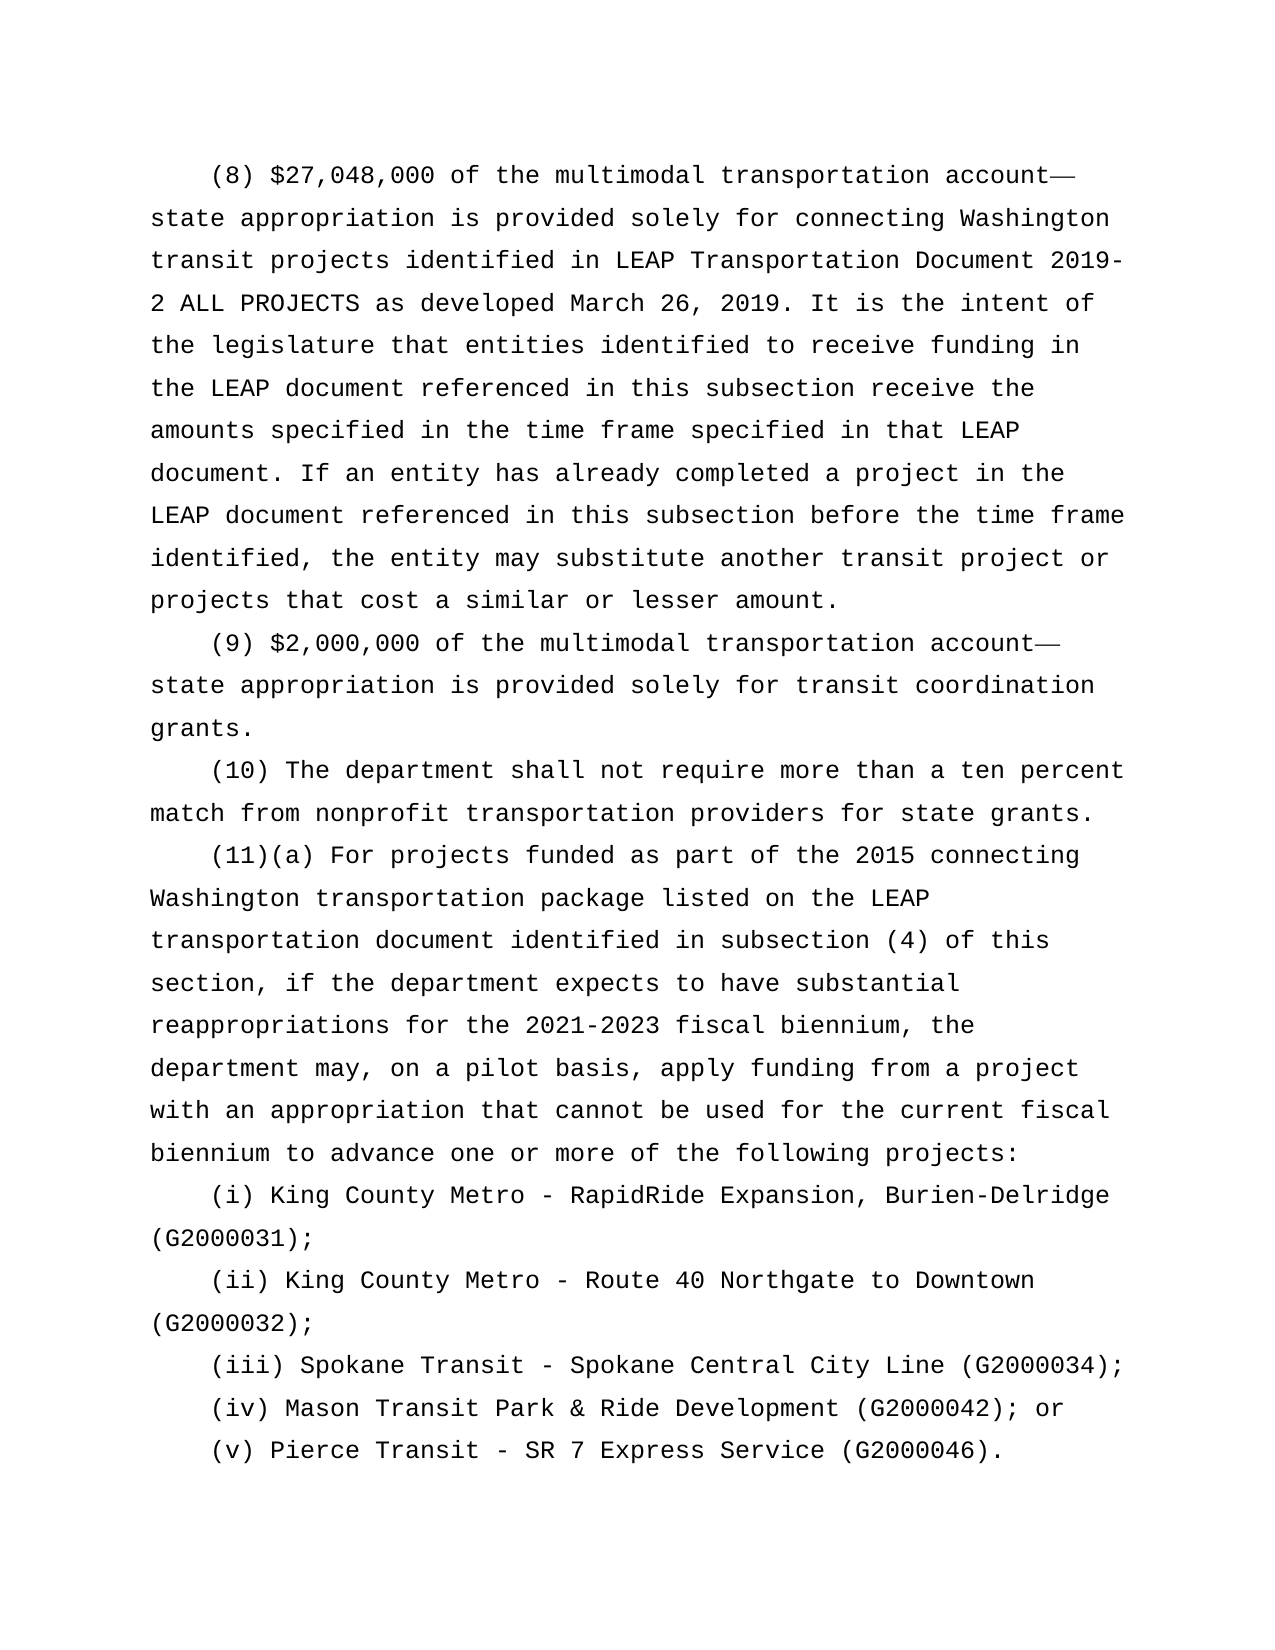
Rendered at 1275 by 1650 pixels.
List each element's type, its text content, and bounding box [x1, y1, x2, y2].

text (ii) King County Metro - Route 40 Northgate to Downtown (G2000032); [150, 1255, 1125, 1340]
text (9) $2,000,000 of the multimodal transportation account—state appropriation is provided solely for transit coordination grants. [150, 617, 1125, 745]
text (v) Pierce Transit - SR 7 Express Service (G2000046). [150, 1425, 1125, 1467]
text (8) $27,048,000 of the multimodal transportation account—state appropriation is provided solely for connecting Washington transit projects identified in LEAP Transportation Document 2019-2 ALL PROJECTS as developed March 26, 2019. It is the intent of the legislature that entities identified to receive funding in the LEAP document referenced in this subsection receive the amounts specified in the time frame specified in that LEAP document. If an entity has already completed a project in the LEAP document referenced in this subsection before the time frame identified, the entity may substitute another transit project or projects that cost a similar or lesser amount. [150, 150, 1125, 617]
text (11)(a) For projects funded as part of the 2015 connecting Washington transportation package listed on the LEAP transportation document identified in subsection (4) of this section, if the department expects to have substantial reappropriations for the 2021-2023 fiscal biennium, the department may, on a pilot basis, apply funding from a project with an appropriation that cannot be used for the current fiscal biennium to advance one or more of the following projects: [150, 830, 1125, 1170]
text (iv) Mason Transit Park & Ride Development (G2000042); or [150, 1382, 1125, 1425]
text (i) King County Metro - RapidRide Expansion, Burien-Delridge (G2000031); [150, 1170, 1125, 1255]
text (iii) Spokane Transit - Spokane Central City Line (G2000034); [150, 1340, 1125, 1382]
text (10) The department shall not require more than a ten percent match from nonprofit transportation providers for state grants. [150, 745, 1125, 830]
